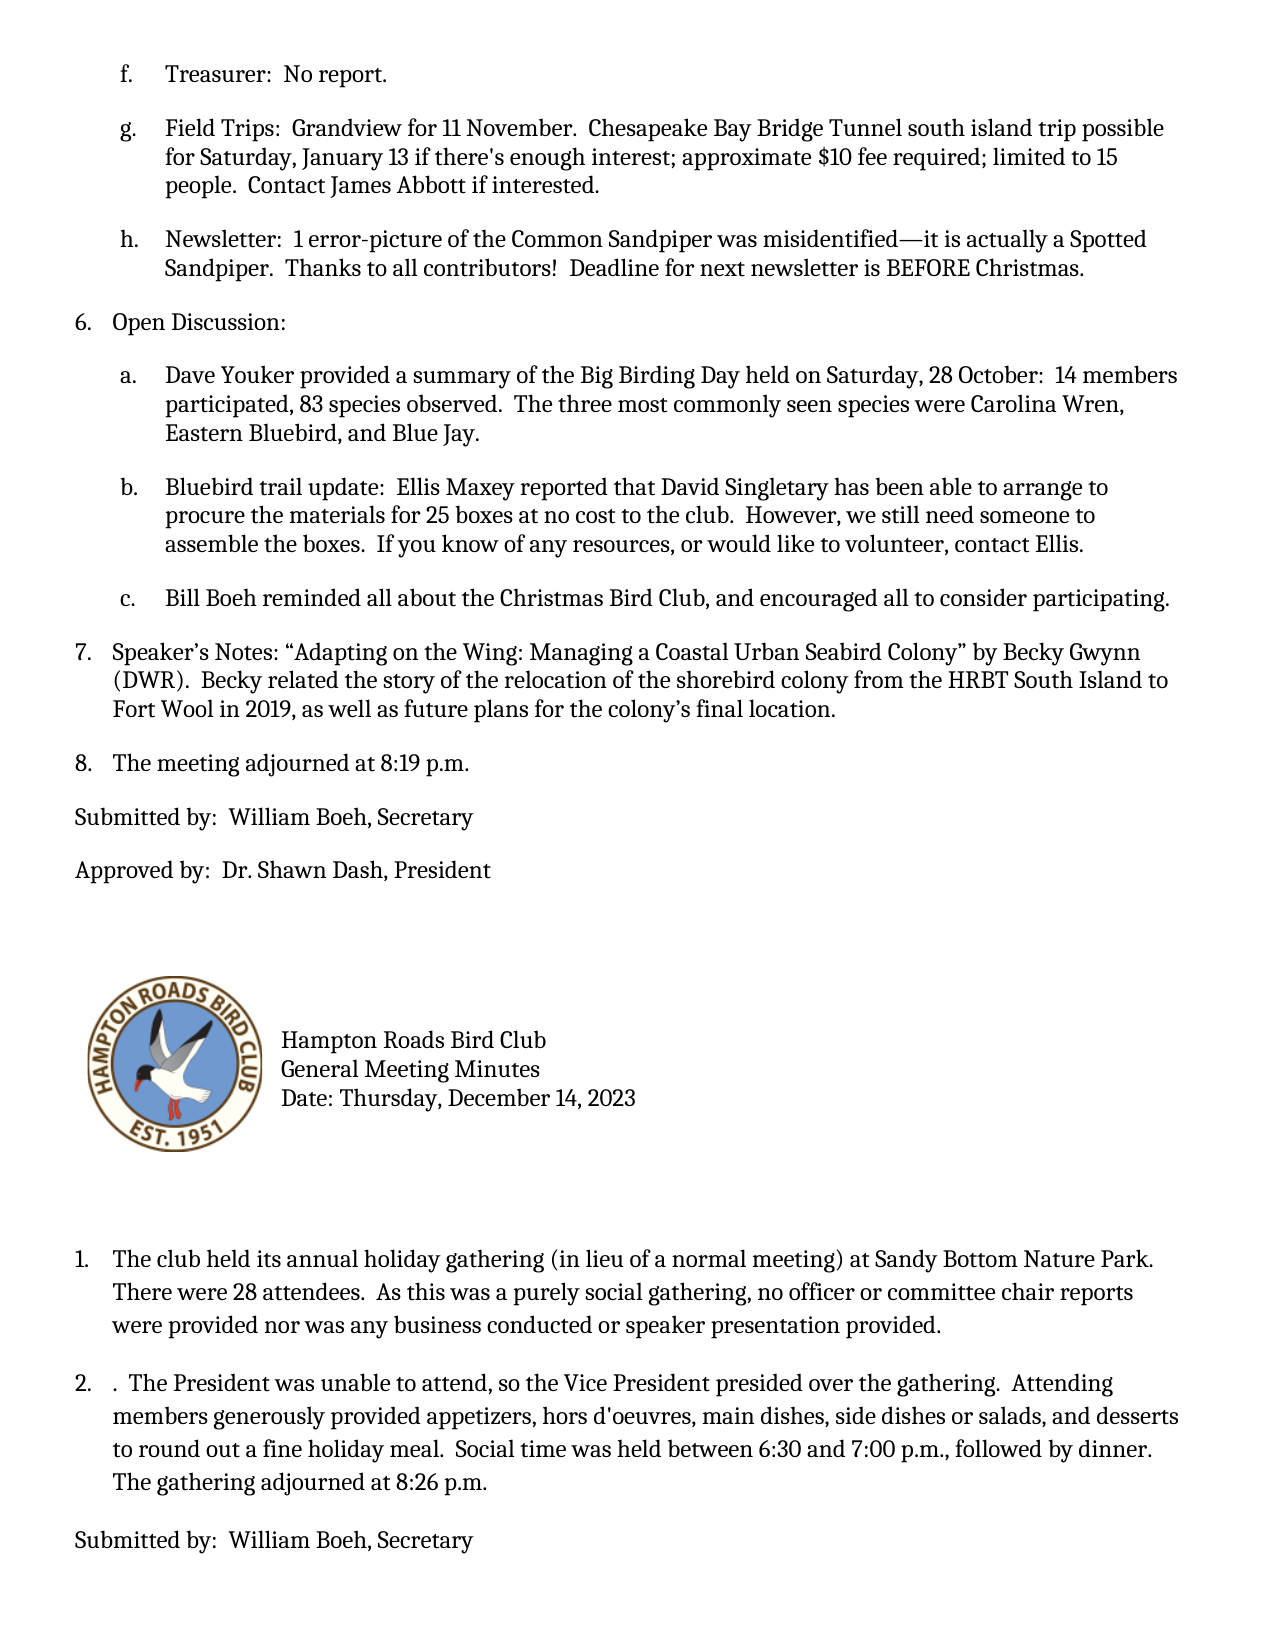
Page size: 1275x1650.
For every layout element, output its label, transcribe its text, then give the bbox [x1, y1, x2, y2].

list Open Discussion: [75, 307, 1185, 336]
list Treasurer: No report. [120, 60, 1185, 89]
text Approved by: Dr. Shawn Dash, President [75, 856, 1185, 885]
text Submitted by: William Boeh, Secretary [75, 1526, 1185, 1555]
list Bluebird trail update: Ellis Maxey reported that David Singletary has been able to arrange to procure the materials for 25 boxes at no cost to the club. However, we still need someone to assemble the boxes. If you know of any resources, or would like to volunteer, contact Ellis. [120, 472, 1185, 559]
list Newsletter: 1 error-picture of the Common Sandpiper was misidentified—it is actually a Spotted Sandpiper. Thanks to all contributors! Deadline for next newsletter is BEFORE Christmas. [120, 225, 1185, 282]
list The club held its annual holiday gathering (in lieu of a normal meeting) at Sandy Bottom Nature Park. There were 28 attendees. As this was a purely social gathering, no officer or committee chair reports were provided nor was any business conducted or speaker presentation provided. [75, 1245, 1185, 1339]
list Field Trips: Grandview for 11 November. Chesapeake Bay Bridge Tunnel south island trip possible for Saturday, January 13 if there's enough interest; approximate $10 fee required; limited to 15 people. Contact James Abbott if interested. [120, 114, 1185, 200]
picture [87, 976, 263, 1152]
list Dave Youker provided a summary of the Big Birding Day held on Saturday, 28 October: 14 members participated, 83 species observed. The three most commonly seen species were Carolina Wren, Eastern Bluebird, and Blue Jay. [120, 361, 1185, 447]
list . The President was unable to attend, so the Vice President presided over the gathering. Attending members generously provided appetizers, hors d'oeuvres, main dishes, side dishes or salads, and desserts to round out a fine holiday meal. Social time was held between 6:30 and 7:00 p.m., followed by dinner. The gathering adjourned at 8:26 p.m. [75, 1369, 1185, 1497]
text Submitted by: William Boeh, Secretary [75, 802, 1185, 831]
list The meeting adjourned at 8:19 p.m. [75, 749, 1185, 777]
list Bill Boeh reminded all about the Christmas Bird Club, and encouraged all to consider participating. [120, 584, 1185, 612]
list Speaker’s Notes: “Adapting on the Wing: Managing a Coastal Urban Seabird Colony” by Becky Gwynn (DWR). Becky related the story of the relocation of the shorebird colony from the HRBT South Island to Fort Wool in 2019, as well as future plans for the colony’s final location. [75, 637, 1185, 724]
text Hampton Roads Bird Club General Meeting Minutes Date: Thursday, December 14, 2023 [75, 968, 1185, 1112]
